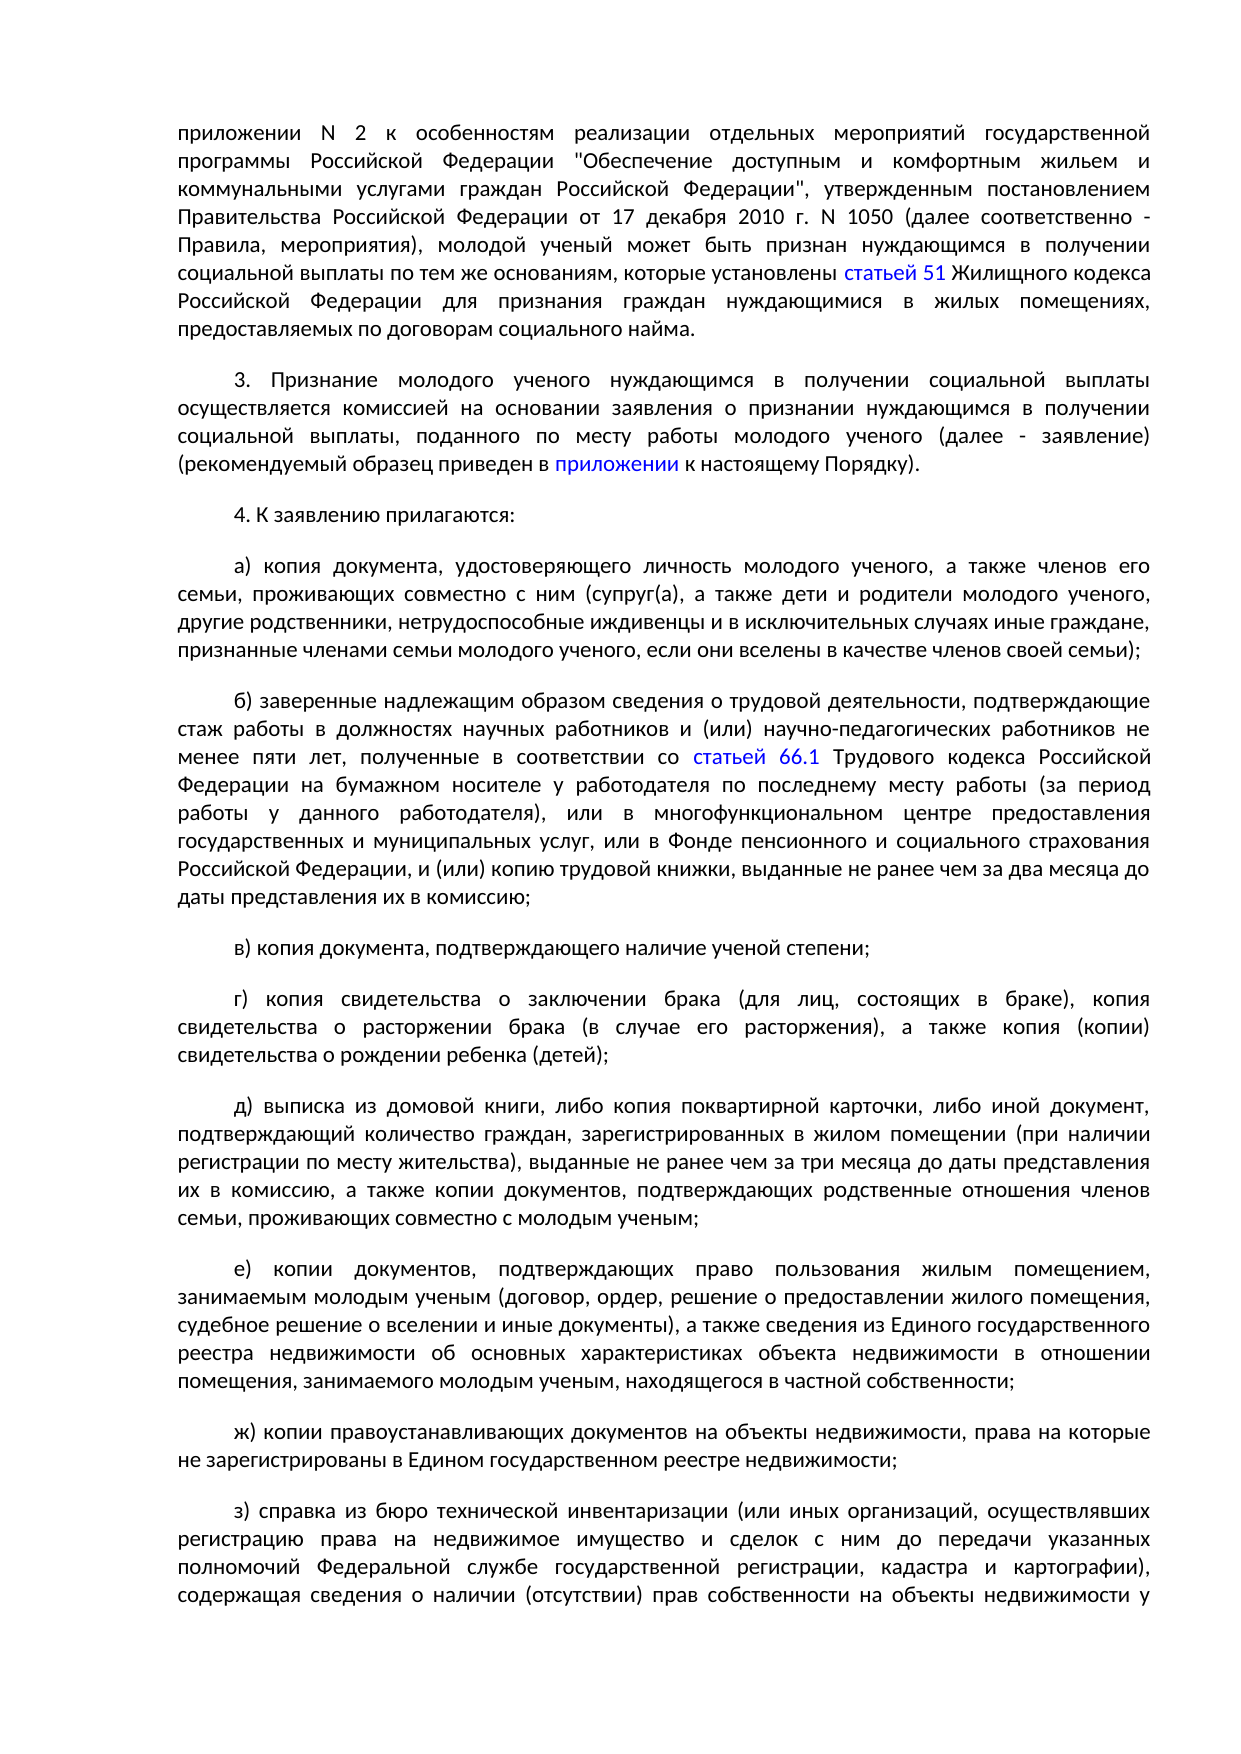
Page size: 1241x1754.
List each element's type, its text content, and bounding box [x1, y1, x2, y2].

text е) копии документов, подтверждающих право пользования жилым помещением, занимаемым молодым ученым (договор, ордер, решение о предоставлении жилого помещения, судебное решение о вселении и иные документы), а также сведения из Единого государственного реестра недвижимости об основных характеристиках объекта недвижимости в отношении помещения, занимаемого молодым ученым, находящегося в частной собственности; [177, 1254, 1152, 1394]
text д) выписка из домовой книги, либо копия поквартирной карточки, либо иной документ, подтверждающий количество граждан, зарегистрированных в жилом помещении (при наличии регистрации по месту жительства), выданные не ранее чем за три месяца до даты представления их в комиссию, а также копии документов, подтверждающих родственные отношения членов семьи, проживающих совместно с молодым ученым; [177, 1091, 1152, 1231]
text б) заверенные надлежащим образом сведения о трудовой деятельности, подтверждающие стаж работы в должностях научных работников и (или) научно-педагогических работников не менее пяти лет, полученные в соответствии со статьей 66.1 Трудового кодекса Российской Федерации на бумажном носителе у работодателя по последнему месту работы (за период работы у данного работодателя), или в многофункциональном центре предоставления государственных и муниципальных услуг, или в Фонде пенсионного и социального страхования Российской Федерации, и (или) копию трудовой книжки, выданные не ранее чем за два месяца до даты представления их в комиссию; [177, 686, 1152, 910]
text г) копия свидетельства о заключении брака (для лиц, состоящих в браке), копия свидетельства о расторжении брака (в случае его расторжения), а также копия (копии) свидетельства о рождении ребенка (детей); [177, 984, 1152, 1068]
text ж) копии правоустанавливающих документов на объекты недвижимости, права на которые не зарегистрированы в Едином государственном реестре недвижимости; [177, 1417, 1152, 1473]
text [177, 1496, 1152, 1608]
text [177, 118, 1152, 342]
text а) копия документа, удостоверяющего личность молодого ученого, а также членов его семьи, проживающих совместно с ним (супруг(а), а также дети и родители молодого ученого, другие родственники, нетрудоспособные иждивенцы и в исключительных случаях иные граждане, признанные членами семьи молодого ученого, если они вселены в качестве членов своей семьи); [177, 551, 1152, 663]
text 3. Признание молодого ученого нуждающимся в получении социальной выплаты осуществляется комиссией на основании заявления о признании нуждающимся в получении социальной выплаты, поданного по месту работы молодого ученого (далее - заявление) (рекомендуемый образец приведен в приложении к настоящему Порядку). [177, 365, 1152, 477]
text в) копия документа, подтверждающего наличие ученой степени; [177, 933, 1152, 961]
text 4. К заявлению прилагаются: [177, 500, 1152, 528]
